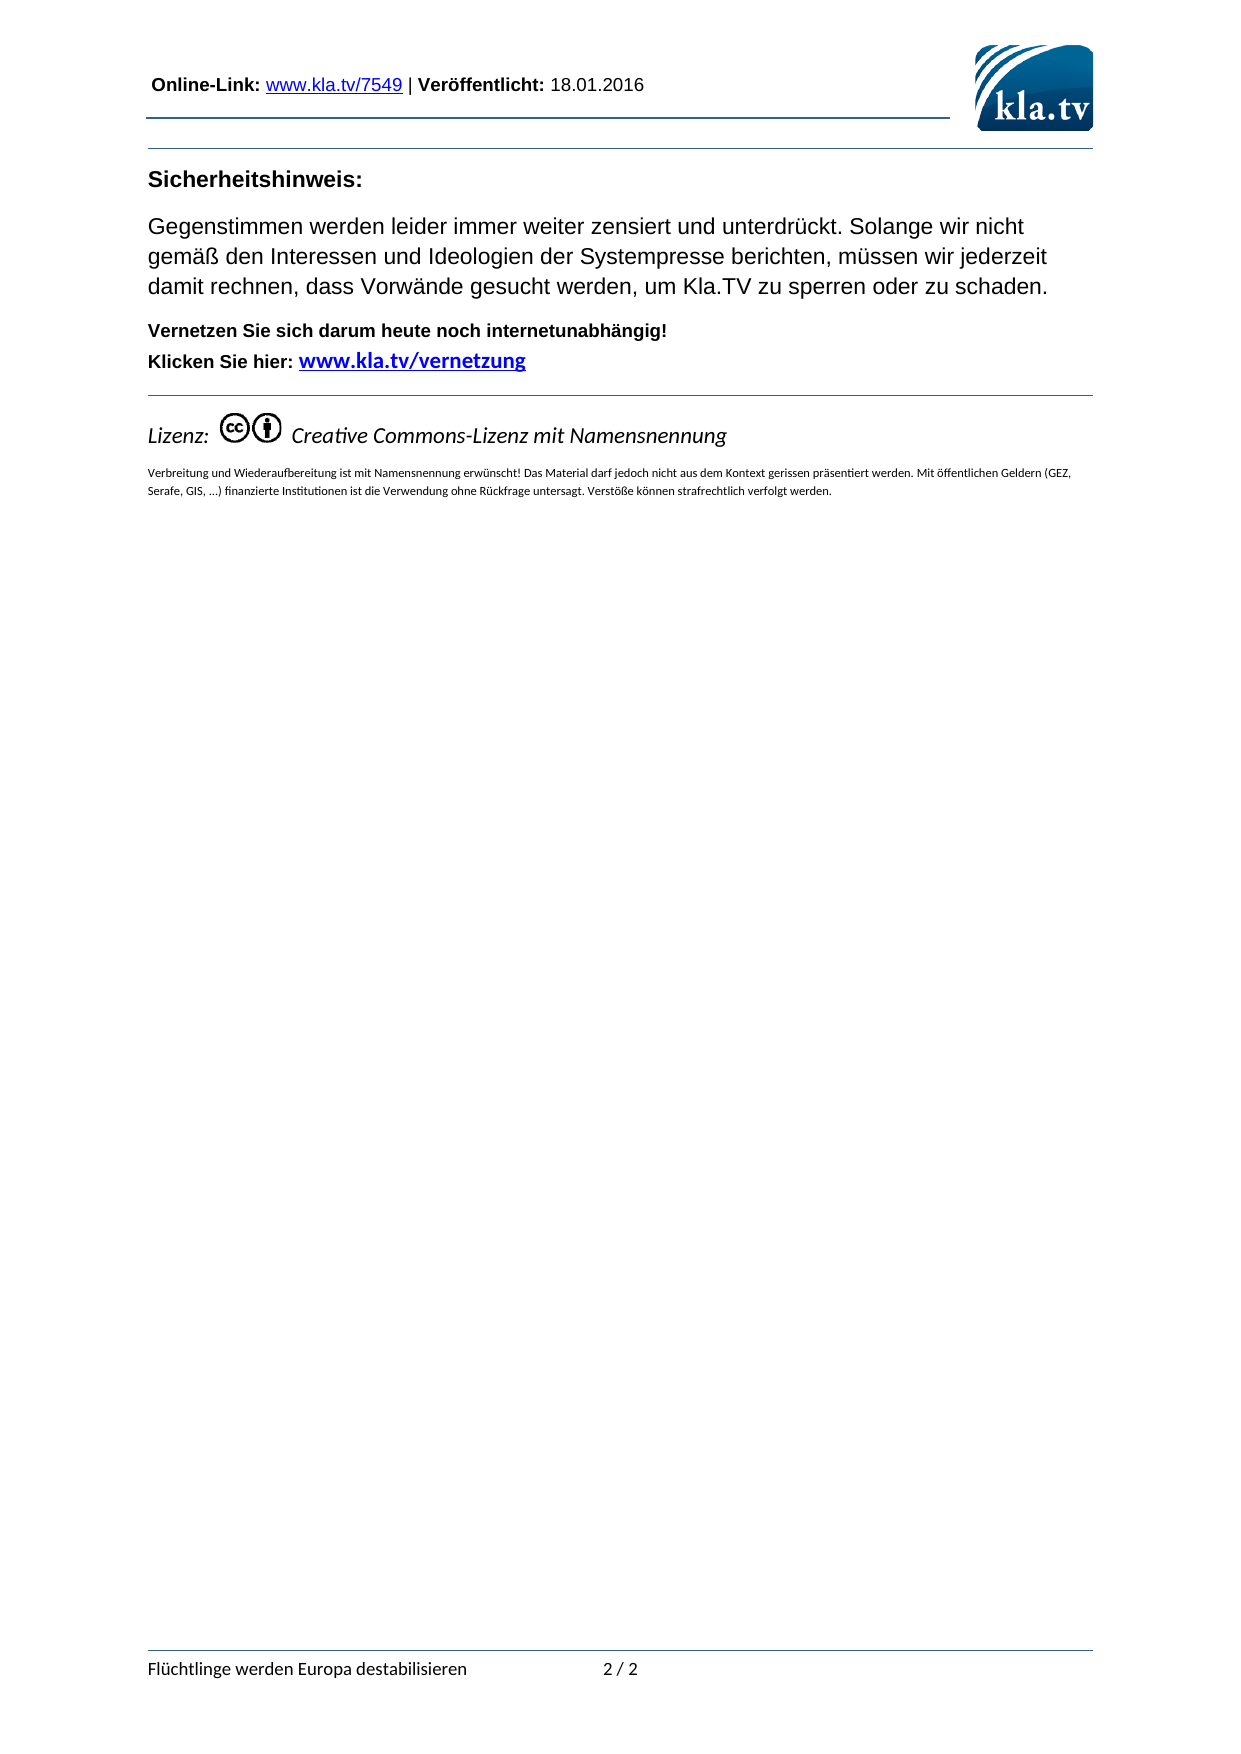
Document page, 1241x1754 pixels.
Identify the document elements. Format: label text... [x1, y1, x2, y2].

text Gegenstimmen werden leider immer weiter zensiert und unterdrückt. Solange wir nicht gemäß den Interessen und Ideologien der Systempresse berichten, müssen wir jederzeit damit rechnen, dass Vorwände gesucht werden, um Kla.TV zu sperren oder zu schaden. [148, 213, 1093, 299]
text Verbreitung und Wiederaufbereitung ist mit Namensnennung erwünscht! Das Material darf jedoch nicht aus dem Kontext gerissen präsentiert werden. Mit öffentlichen Geldern (GEZ, Serafe, GIS, ...) finanzierte Institutionen ist die Verwendung ohne Rückfrage untersagt. Verstöße können strafrechtlich verfolgt werden. [148, 465, 1093, 498]
text Lizenz: Creative Commons-Lizenz mit Namensnennung [148, 396, 1093, 449]
text Vernetzen Sie sich darum heute noch internetunabhängig! Klicken Sie hier: www.kla.tv/vernetzung [148, 320, 1093, 374]
text Sicherheitshinweis: [148, 149, 1093, 192]
